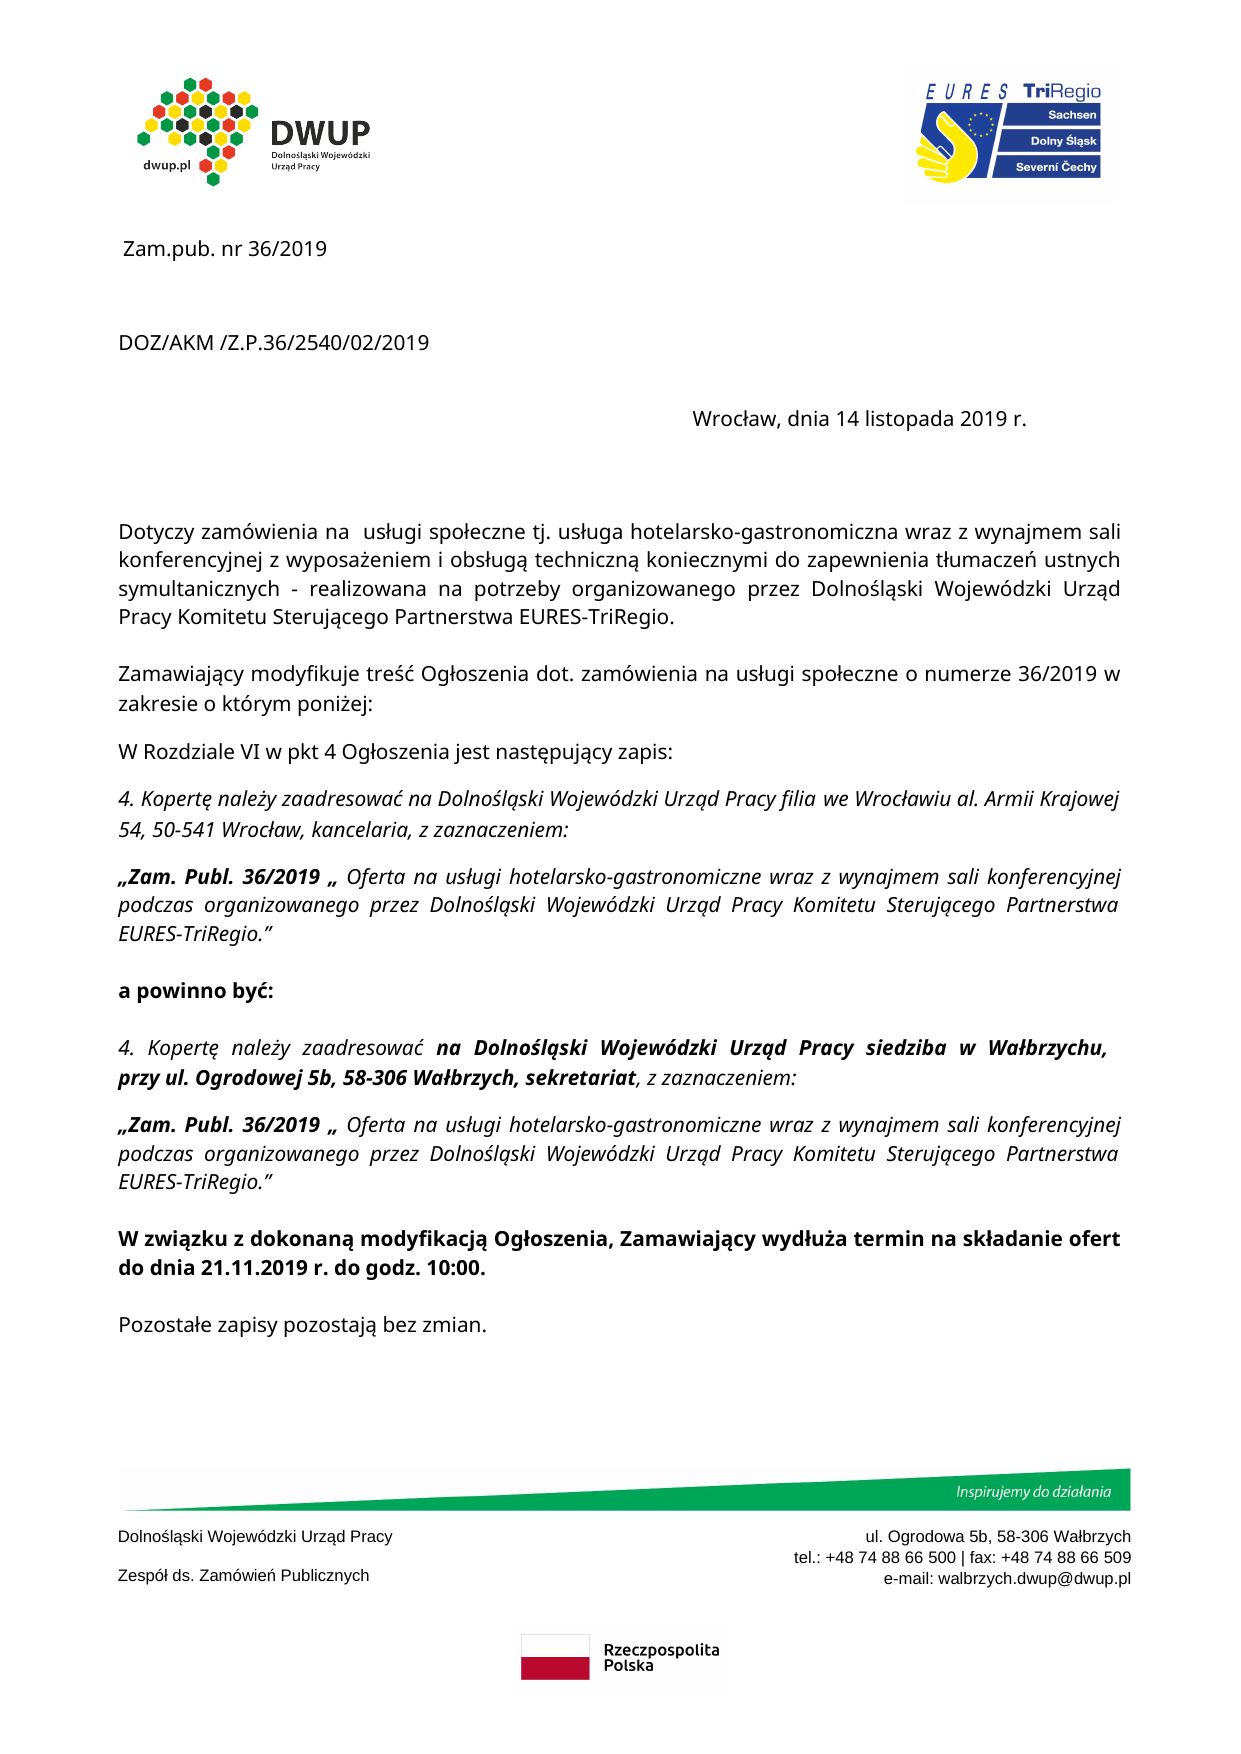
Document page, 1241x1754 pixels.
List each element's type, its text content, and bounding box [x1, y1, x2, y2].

text 4. Kopertę należy zaadresować na Dolnośląski Wojewódzki Urząd Pracy siedziba w Wałbrzychu, przy ul. Ogrodowej 5b, 58-306 Wałbrzych, sekretariat, z zaznaczeniem: [118, 1033, 1122, 1092]
picture [118, 1468, 1131, 1511]
picture [118, 59, 389, 206]
text a powinno być: [118, 976, 1122, 1004]
text „Zam. Publ. 36/2019 „ Oferta na usługi hotelarsko-gastronomiczne wraz z wynajmem sali konferencyjnej podczas organizowanego przez Dolnośląski Wojewódzki Urząd Pracy Komitetu Sterującego Partnerstwa EURES-TriRegio.” [118, 862, 1122, 947]
text Pozostałe zapisy pozostają bez zmian. [118, 1310, 1122, 1338]
text W Rozdziale VI w pkt 4 Ogłoszenia jest następujący zapis: [118, 737, 1122, 765]
text „Zam. Publ. 36/2019 „ Oferta na usługi hotelarsko-gastronomiczne wraz z wynajmem sali konferencyjnej podczas organizowanego przez Dolnośląski Wojewódzki Urząd Pracy Komitetu Sterującego Partnerstwa EURES-TriRegio.” [118, 1111, 1122, 1196]
text DOZ/AKM /Z.P.36/2540/02/2019 [118, 328, 1122, 357]
picture [506, 1620, 734, 1695]
text 4. Kopertę należy zaadresować na Dolnośląski Wojewódzki Urząd Pracy filia we Wrocławiu al. Armii Krajowej 54, 50-541 Wrocław, kancelaria, z zaznaczeniem: [118, 784, 1122, 843]
text W związku z dokonaną modyfikacją Ogłoszenia, Zamawiający wydłuża termin na składanie ofert do dnia 21.11.2019 r. do godz. 10:00. [118, 1224, 1122, 1281]
text Zamawiający modyfikuje treść Ogłoszenia dot. zamówienia na usługi społeczne o numerze 36/2019 w zakresie o którym poniżej: [118, 659, 1122, 718]
picture [900, 60, 1120, 206]
text Dotyczy zamówienia na usługi społeczne tj. usługa hotelarsko-gastronomiczna wraz z wynajmem sali konferencyjnej z wyposażeniem i obsługą techniczną koniecznymi do zapewnienia tłumaczeń ustnych symultanicznych - realizowana na potrzeby organizowanego przez Dolnośląski Wojewódzki Urząd Pracy Komitetu Sterującego Partnerstwa EURES-TriRegio. [118, 517, 1122, 631]
text Zam.pub. nr 36/2019 [118, 234, 1122, 262]
text Wrocław, dnia 14 listopada 2019 r. [118, 404, 1122, 432]
